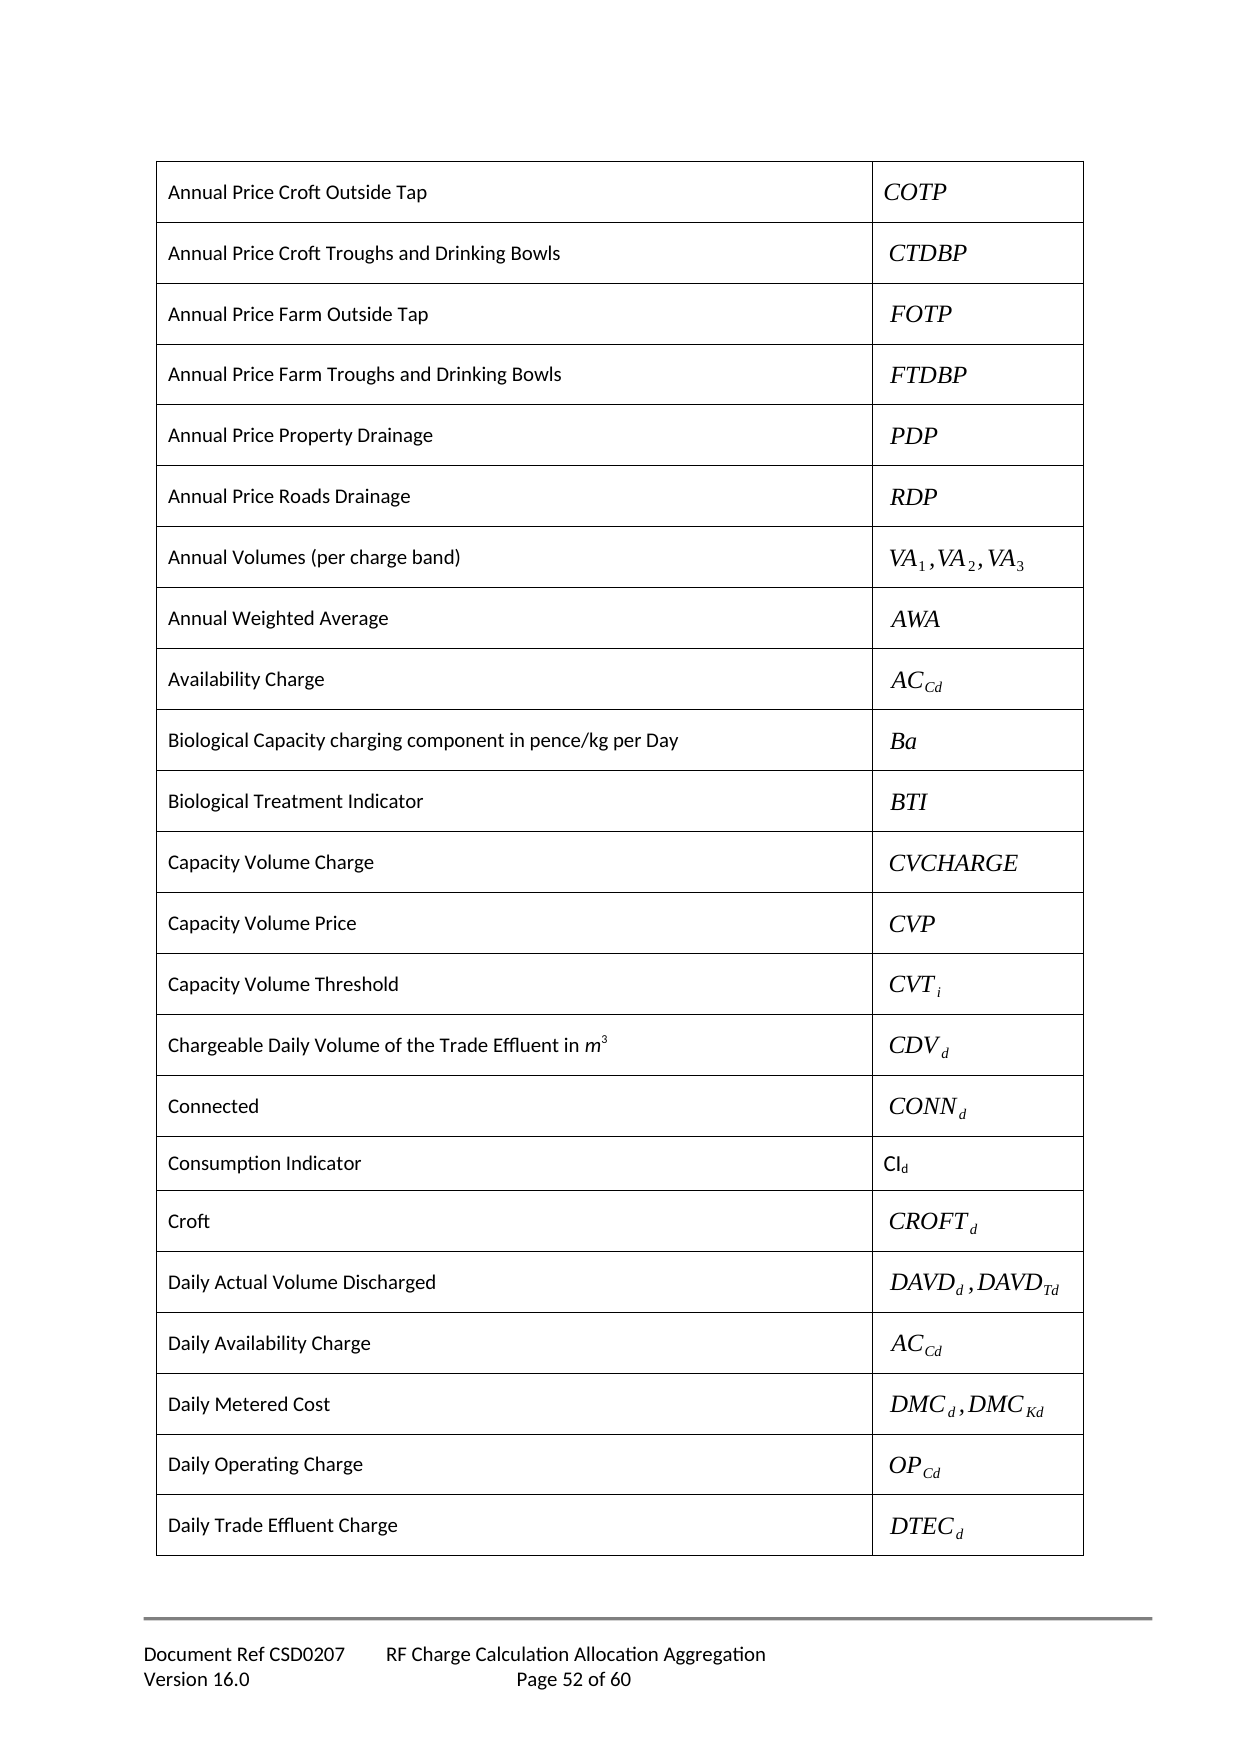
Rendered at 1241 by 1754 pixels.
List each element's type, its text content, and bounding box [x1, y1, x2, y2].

table_cell [873, 1252, 1083, 1312]
table_cell [873, 893, 1083, 953]
table_cell [873, 649, 1083, 709]
table_cell Biological Capacity charging component in pence/kg per Day [157, 710, 872, 770]
table_cell [873, 345, 1083, 404]
table_cell [873, 1435, 1083, 1494]
table_cell [873, 405, 1083, 465]
table_cell Consumption Indicator [157, 1137, 872, 1190]
table_cell [873, 1191, 1083, 1251]
table_cell Biological Treatment Indicator [157, 771, 872, 831]
table_cell [873, 710, 1083, 770]
table_cell Capacity Volume Price [157, 893, 872, 953]
table_cell Annual Price Croft Troughs and Drinking Bowls [157, 223, 872, 282]
table_cell [873, 1374, 1083, 1433]
table_cell [873, 954, 1083, 1014]
table_cell [873, 223, 1083, 282]
table_cell [873, 284, 1083, 343]
table_cell Daily Operating Charge [157, 1435, 872, 1494]
table_cell Annual Price Farm Troughs and Drinking Bowls [157, 345, 872, 404]
table_cell [873, 771, 1083, 831]
table_cell Annual Price Roads Drainage [157, 466, 872, 526]
table_cell Capacity Volume Threshold [157, 954, 872, 1014]
table_cell [873, 1076, 1083, 1136]
table_cell Availability Charge [157, 649, 872, 709]
table_cell CId [873, 1137, 1083, 1190]
table_cell [873, 832, 1083, 892]
table_cell [873, 466, 1083, 526]
table_cell Annual Price Farm Outside Tap [157, 284, 872, 343]
table_cell Annual Price Property Drainage [157, 405, 872, 465]
table_cell [873, 162, 1083, 222]
table_cell Daily Actual Volume Discharged [157, 1252, 872, 1312]
table_cell Connected [157, 1076, 872, 1136]
table_cell [873, 1015, 1083, 1075]
table_cell Annual Volumes (per charge band) [157, 527, 872, 587]
table_cell Annual Weighted Average [157, 588, 872, 648]
table_cell Daily Trade Effluent Charge [157, 1495, 872, 1555]
table_cell Daily Metered Cost [157, 1374, 872, 1433]
table_cell Annual Price Croft Outside Tap [157, 162, 872, 222]
table_cell [873, 1313, 1083, 1372]
table_cell [873, 527, 1083, 587]
table_cell Chargeable Daily Volume of the Trade Effluent in m3 [157, 1015, 872, 1075]
table_cell Croft [157, 1191, 872, 1251]
table_cell [873, 588, 1083, 648]
table_cell Capacity Volume Charge [157, 832, 872, 892]
table_cell [873, 1495, 1083, 1555]
table_cell Daily Availability Charge [157, 1313, 872, 1372]
